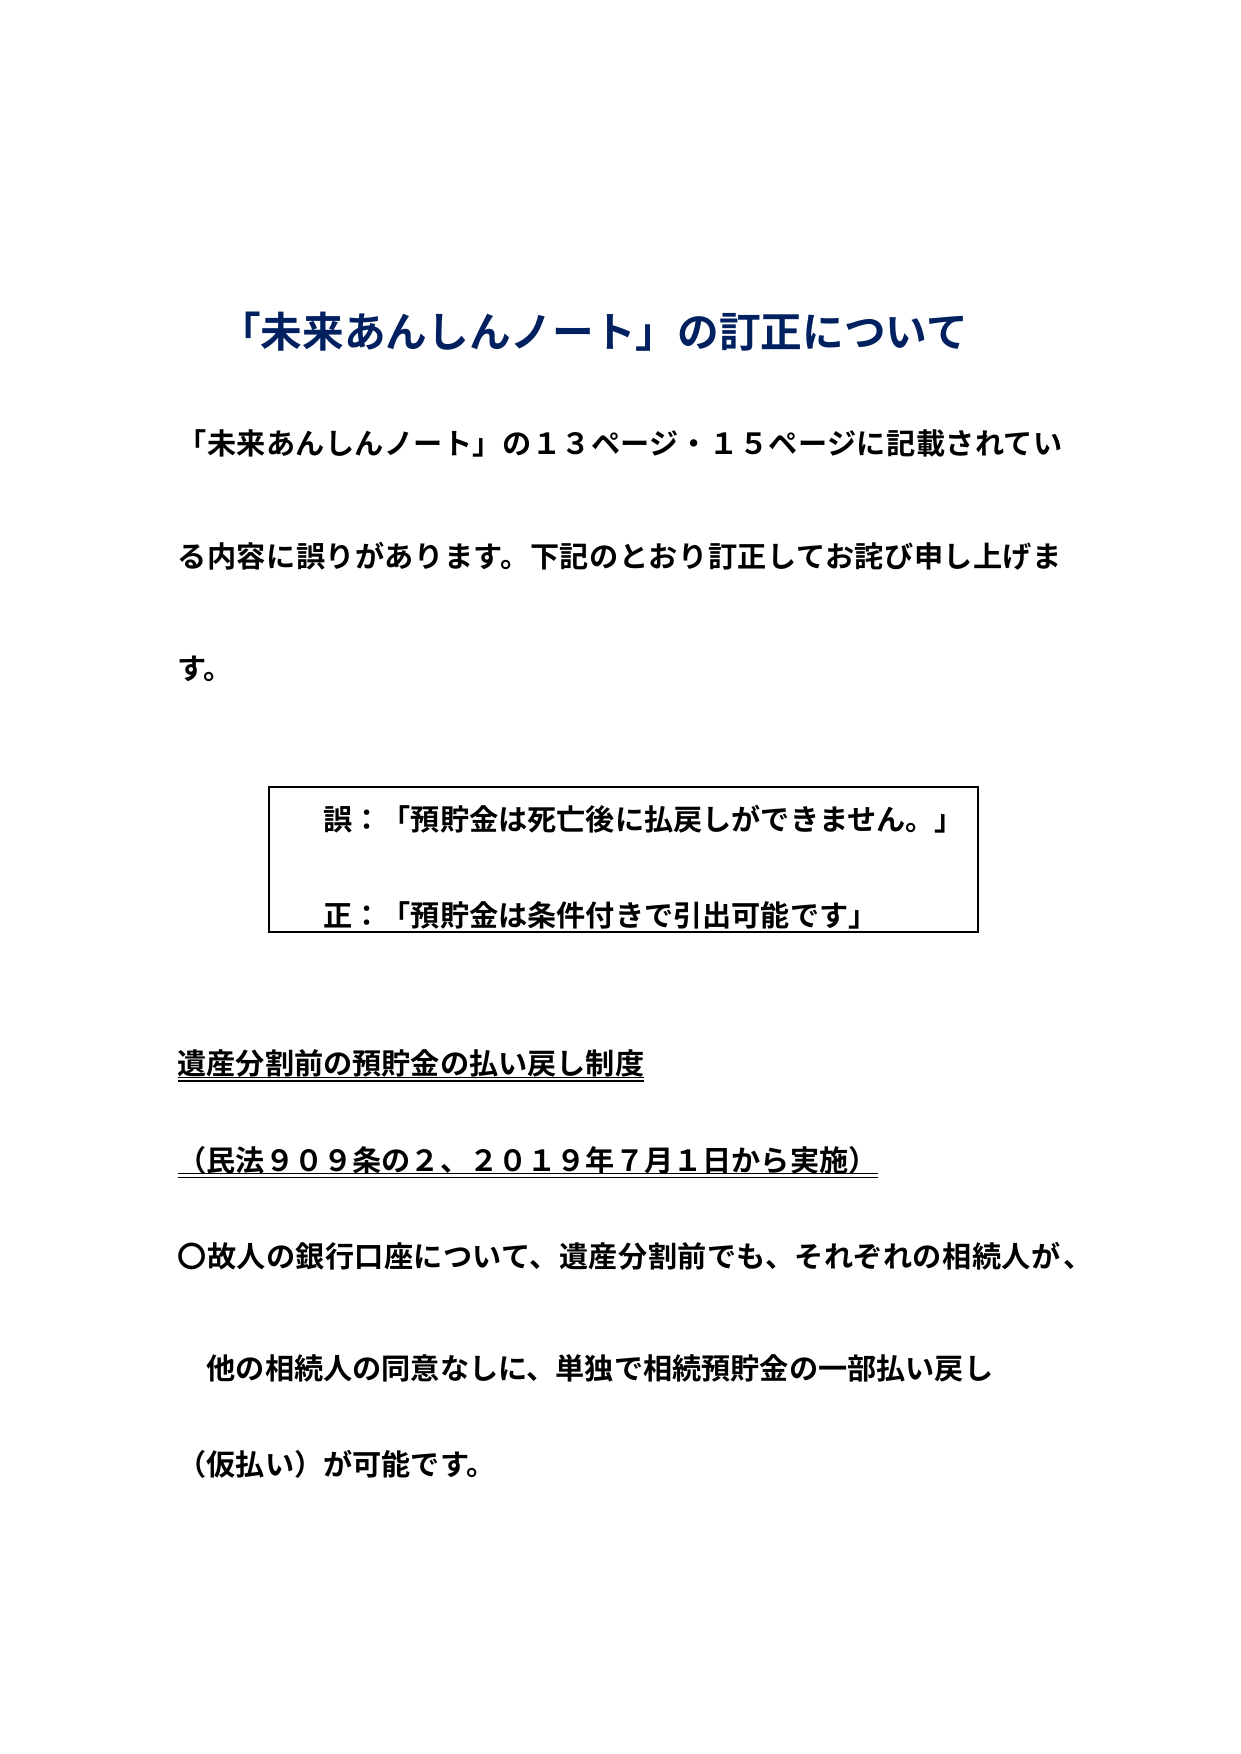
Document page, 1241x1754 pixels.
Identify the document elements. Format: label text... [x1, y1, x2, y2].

text （仮払い）が可能です。 [177, 1426, 1063, 1501]
text 遺産分割前の預貯金の払い戻し制度 [177, 1024, 1063, 1099]
text 「未来あんしんノート」の訂正について [177, 292, 1063, 367]
text （民法９０９条の２、２０１９年７月１日から実施） [177, 1121, 1063, 1196]
text 誤：「預貯金は死亡後に払戻しができません。」 [177, 780, 1063, 855]
text 〇故人の銀行口座について、遺産分割前でも、それぞれの相続人が、他の相続人の同意なしに、単独で相続預貯金の一部払い戻し [177, 1217, 1063, 1404]
text 正：「預貯金は条件付きで引出可能です」 [177, 876, 1063, 951]
text 「未来あんしんノート」の１３ページ・１５ページに記載されている内容に誤りがあります。下記のとおり訂正してお詫び申し上げます。 [177, 404, 1063, 704]
